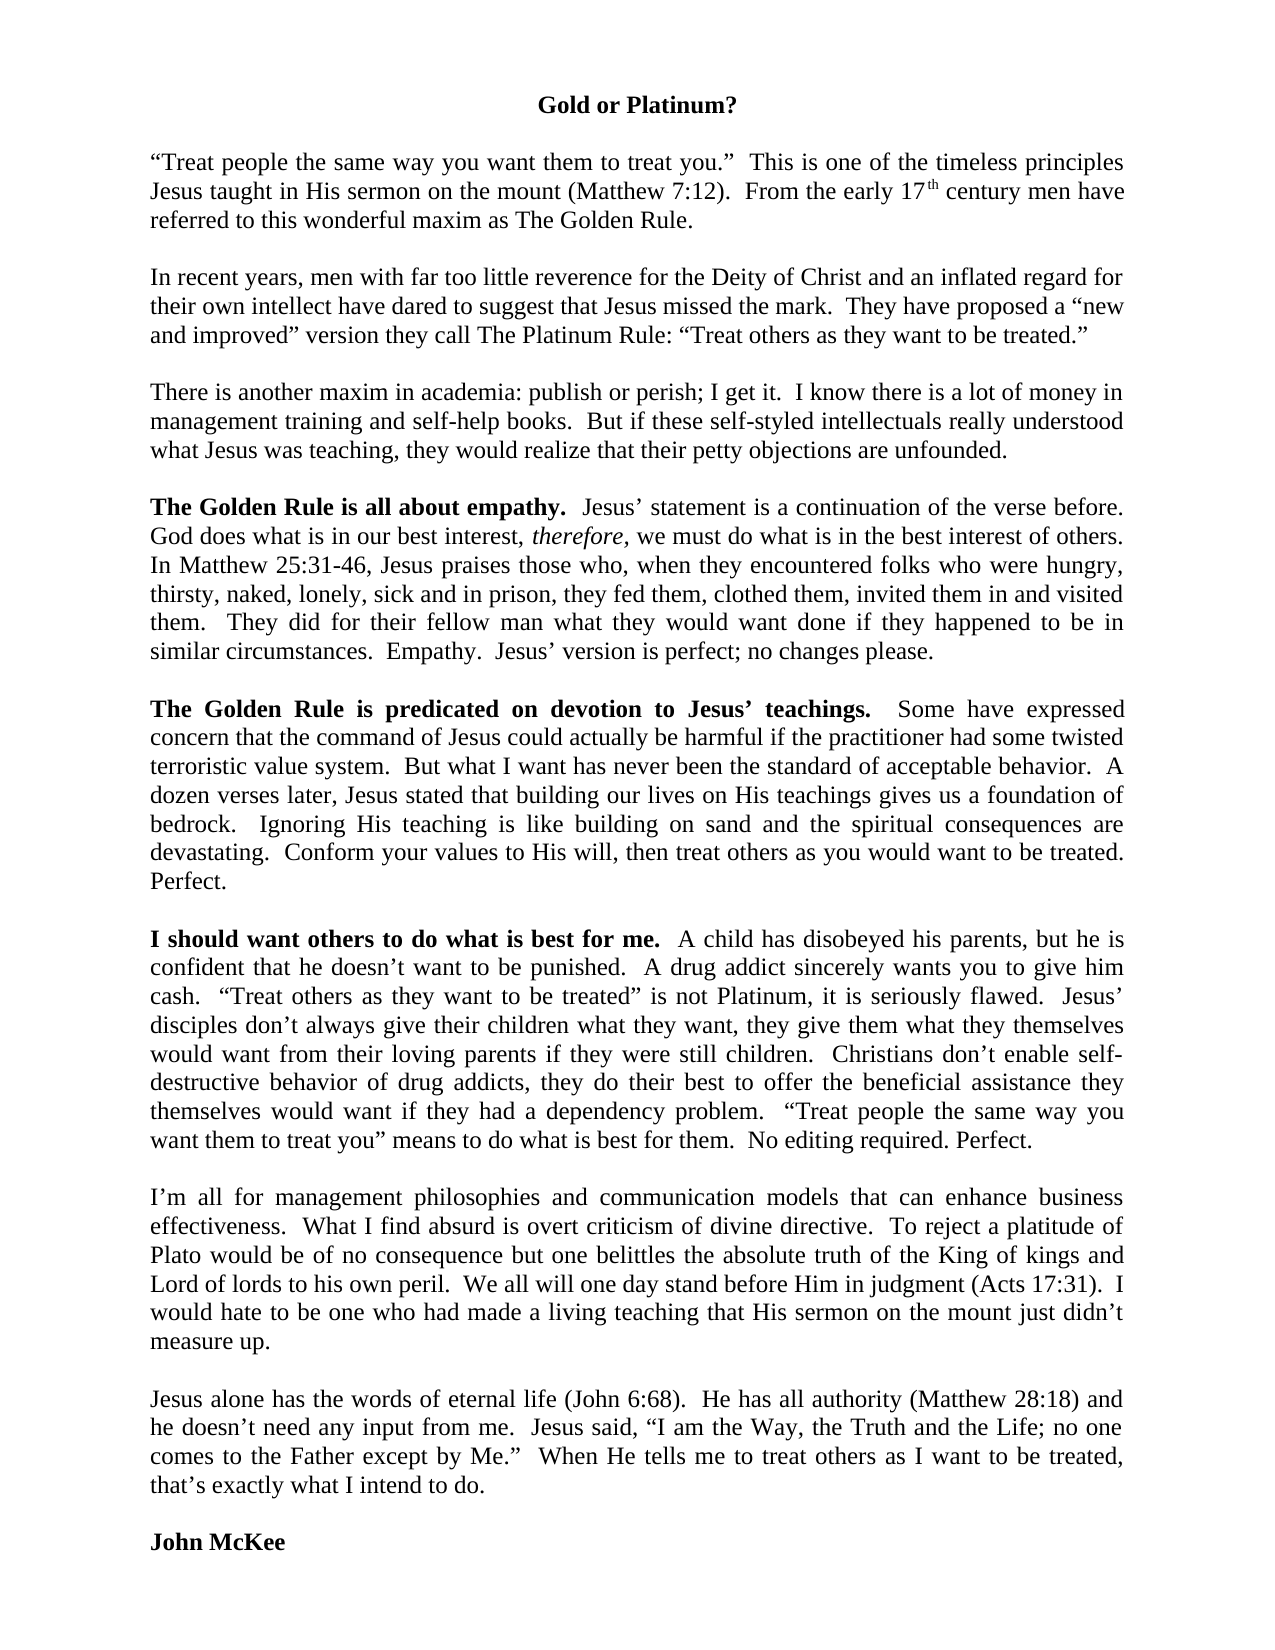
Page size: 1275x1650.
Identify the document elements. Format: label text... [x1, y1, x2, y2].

text The Golden Rule is predicated on devotion to Jesus’ teachings. Some have expressed concern that the command of Jesus could actually be harmful if the practitioner had some twisted terroristic value system. But what I want has never been the standard of acceptable behavior. A dozen verses later, Jesus stated that building our lives on His teachings gives us a foundation of bedrock. Ignoring His teaching is like building on sand and the spiritual consequences are devastating. Conform your values to His will, then treat others as you would want to be treated. Perfect. [150, 694, 1125, 895]
text I’m all for management philosophies and communication models that can enhance business effectiveness. What I find absurd is overt criticism of divine directive. To reject a platitude of Plato would be of no consequence but one belittles the absolute truth of the King of kings and Lord of lords to his own peril. We all will one day stand before Him in judgment (Acts 17:31). I would hate to be one who had made a living teaching that His sermon on the mount just didn’t measure up. [150, 1182, 1125, 1355]
text The Golden Rule is all about empathy. Jesus’ statement is a continuation of the verse before. God does what is in our best interest, therefore, we must do what is in the best interest of others. In Matthew 25:31-46, Jesus praises those who, when they encountered folks who were hungry, thirsty, naked, lonely, sick and in prison, they fed them, clothed them, invited them in and visited them. They did for their fellow man what they would want done if they happened to be in similar circumstances. Empathy. Jesus’ version is perfect; no changes please. [150, 492, 1125, 665]
text I should want others to do what is best for me. A child has disobeyed his parents, but he is confident that he doesn’t want to be punished. A drug addict sincerely wants you to give him cash. “Treat others as they want to be treated” is not Platinum, it is seriously flawed. Jesus’ disciples don’t always give their children what they want, they give them what they themselves would want from their loving parents if they were still children. Christians don’t enable self-destructive behavior of drug addicts, they do their best to offer the beneficial assistance they themselves would want if they had a dependency problem. “Treat people the same way you want them to treat you” means to do what is best for them. No editing required. Perfect. [150, 924, 1125, 1154]
text Gold or Platinum? [150, 90, 1125, 119]
text In recent years, men with far too little reverence for the Deity of Christ and an inflated regard for their own intellect have dared to suggest that Jesus missed the mark. They have proposed a “new and improved” version they call The Platinum Rule: “Treat others as they want to be treated.” [150, 262, 1125, 349]
text John McKee [150, 1527, 1125, 1556]
text Jesus alone has the words of eternal life (John 6:68). He has all authority (Matthew 28:18) and he doesn’t need any input from me. Jesus said, “I am the Way, the Truth and the Life; no one comes to the Father except by Me.” When He tells me to treat others as I want to be treated, that’s exactly what I intend to do. [150, 1384, 1125, 1499]
text “Treat people the same way you want them to treat you.” This is one of the timeless principles Jesus taught in His sermon on the mount (Matthew 7:12). From the early 17th century men have referred to this wonderful maxim as The Golden Rule. [150, 147, 1125, 234]
text There is another maxim in academia: publish or perish; I get it. I know there is a lot of money in management training and self-help books. But if these self-styled intellectuals really understood what Jesus was teaching, they would realize that their petty objections are unfounded. [150, 377, 1125, 464]
